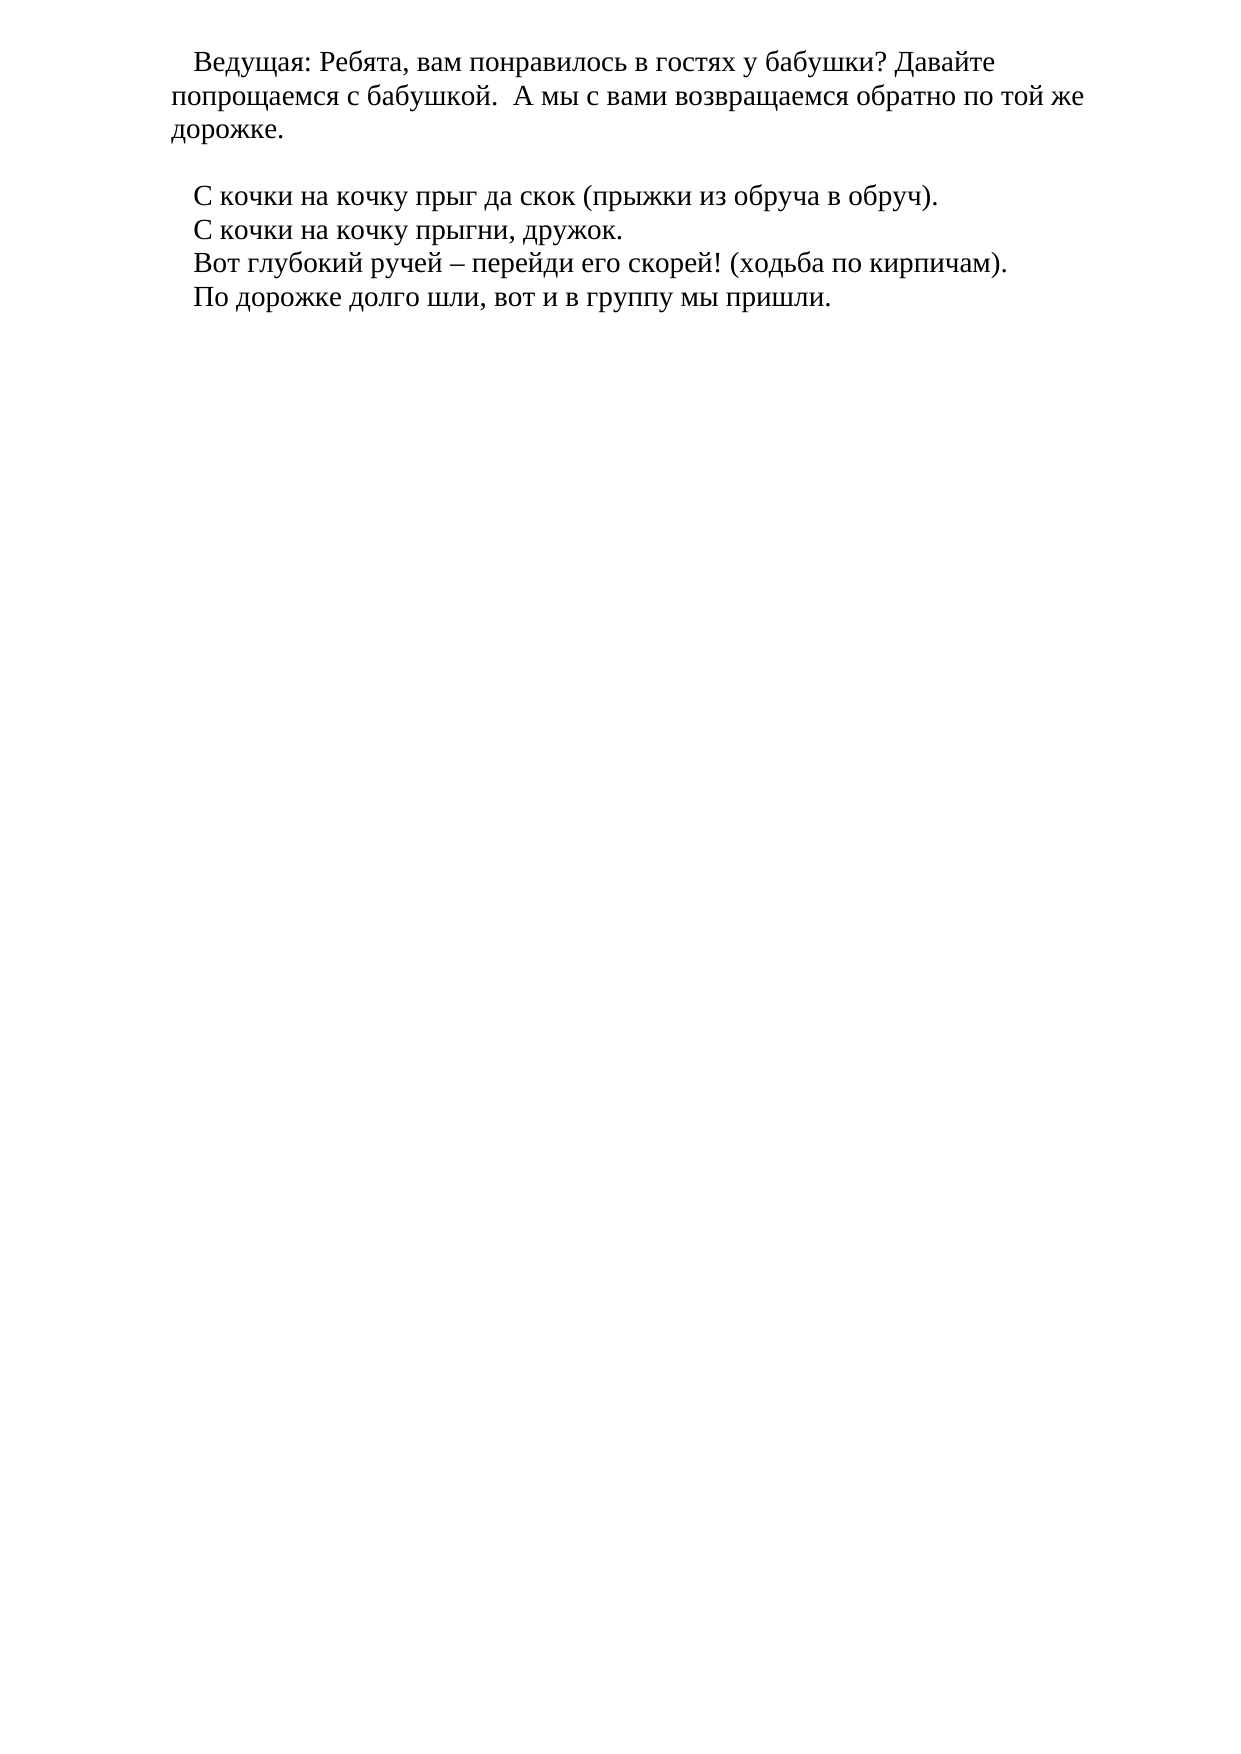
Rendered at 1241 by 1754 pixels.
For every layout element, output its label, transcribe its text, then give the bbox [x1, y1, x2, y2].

text Вот глубокий ручей – перейди его скорей! (ходьба по кирпичам). [171, 246, 1163, 279]
text С кочки на кочку прыг да скок (прыжки из обруча в обруч). [171, 178, 1163, 212]
text По дорожке долго шли, вот и в группу мы пришли. [171, 279, 1163, 313]
text Ведущая: Ребята, вам понравилось в гостях у бабушки? Давайте попрощаемся с бабушкой. А мы с вами возвращаемся обратно по той же дорожке. [171, 44, 1163, 145]
text С кочки на кочку прыгни, дружок. [171, 212, 1163, 246]
